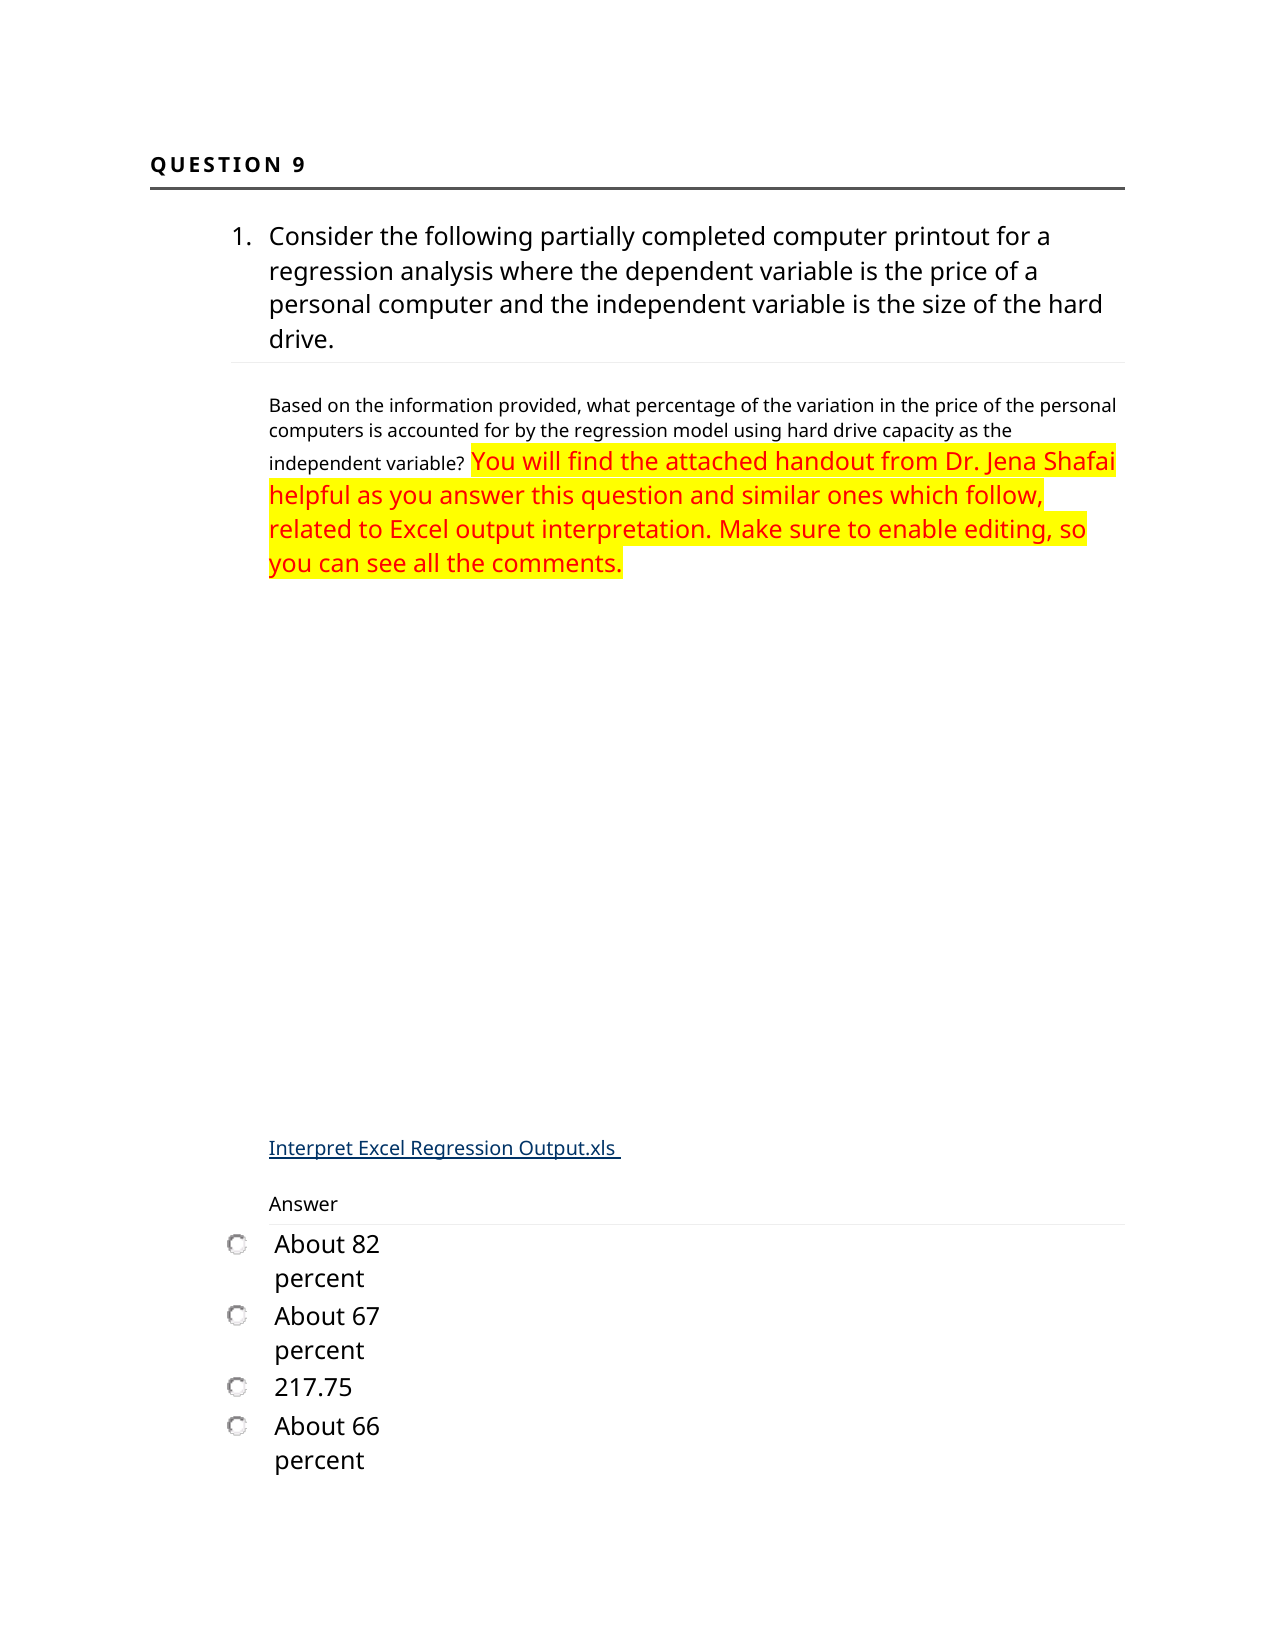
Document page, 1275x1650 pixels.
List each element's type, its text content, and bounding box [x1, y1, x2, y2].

text Based on the information provided, what percentage of the variation in the price of the personal computers is accounted for by the regression model using hard drive capacity as the independent variable? You will find the attached handout from Dr. Jena Shafai helpful as you answer this question and similar ones which follow, related to Excel output interpretation. Make sure to enable editing, so you can see all the comments. [269, 392, 1125, 579]
table_cell [224, 1297, 269, 1368]
list Consider the following partially completed computer printout for a regression analysis where the dependent variable is the price of a personal computer and the independent variable is the size of the hard drive. [231, 219, 1125, 362]
table_cell [224, 1407, 269, 1478]
table_cell About 67 percent [273, 1297, 449, 1368]
text Answer [269, 1191, 1125, 1224]
text Interpret Excel Regression Output.xls [269, 1107, 1125, 1161]
table_cell About 66 percent [273, 1407, 449, 1478]
table_cell 217.75 [273, 1368, 449, 1407]
table_header [224, 1225, 269, 1297]
table_header About 82 percent [273, 1225, 449, 1297]
text Question 9 [150, 150, 1125, 187]
